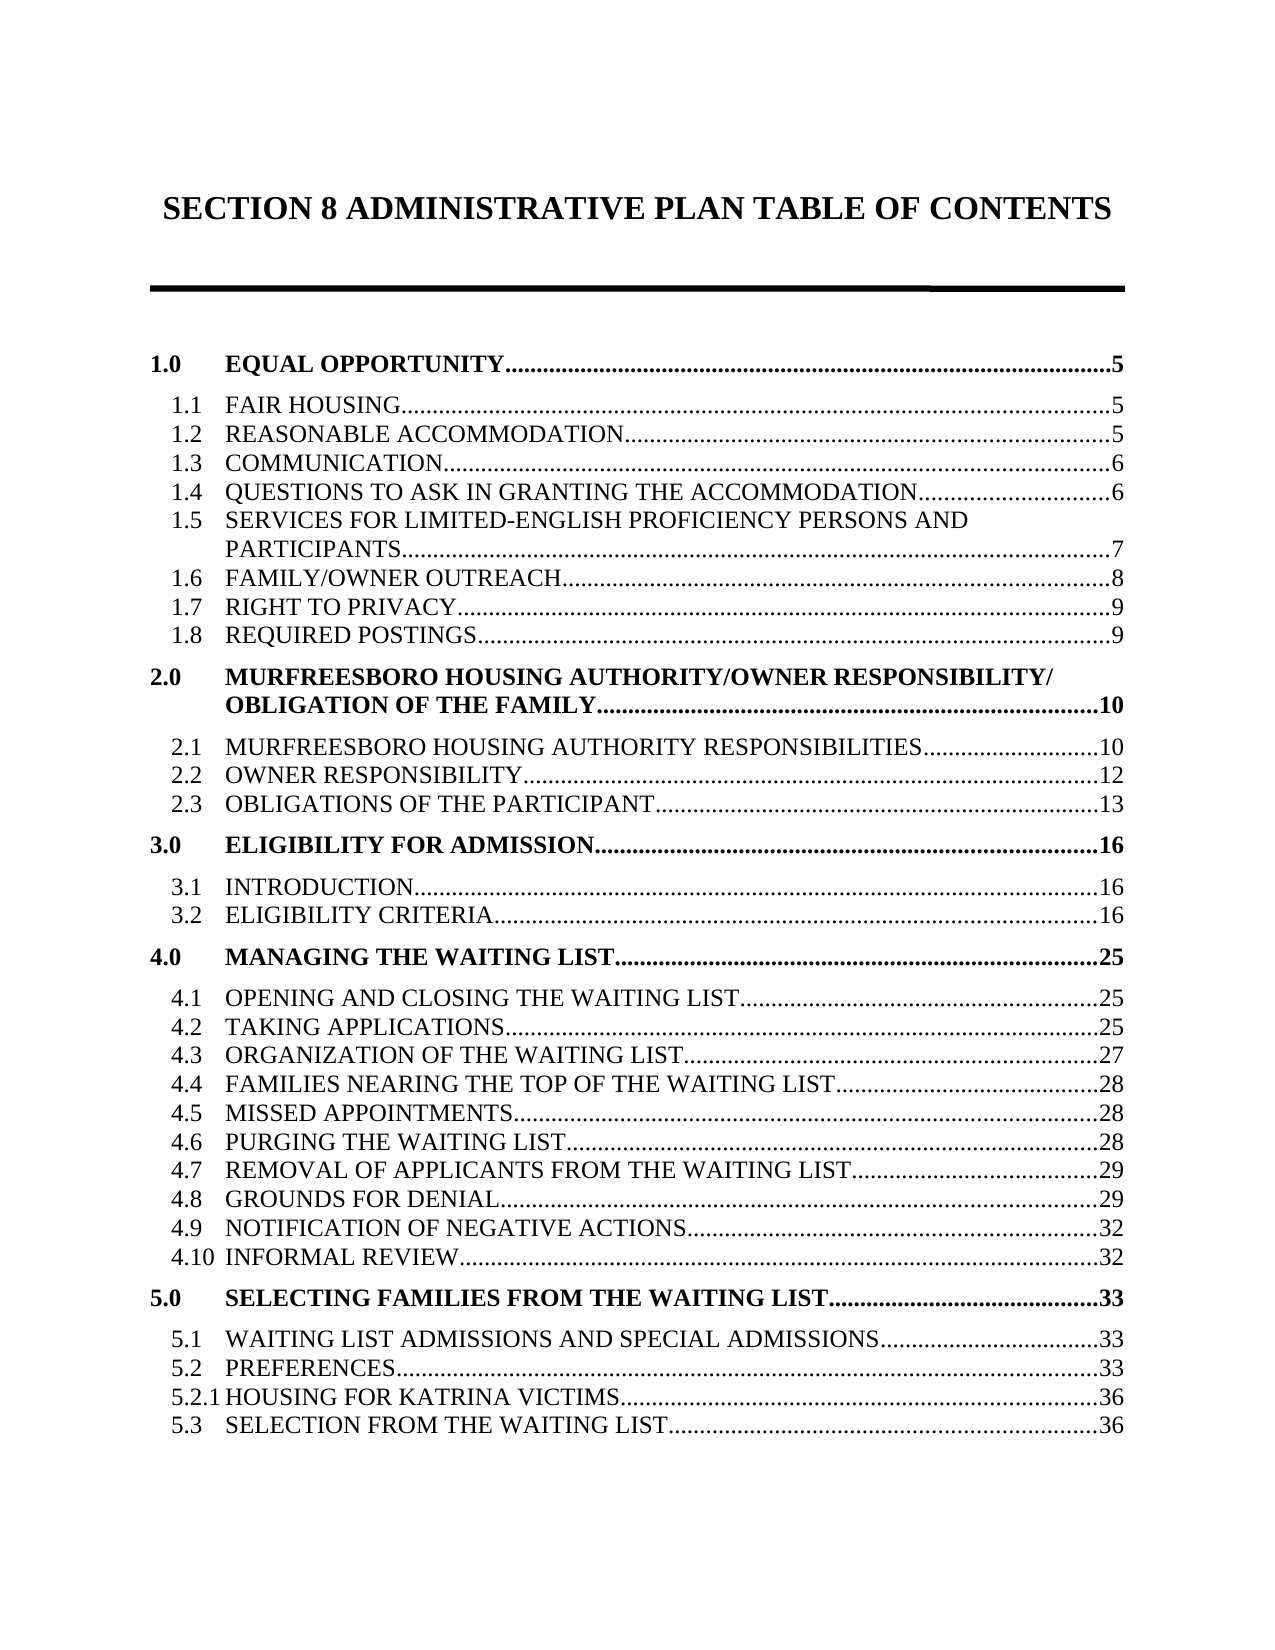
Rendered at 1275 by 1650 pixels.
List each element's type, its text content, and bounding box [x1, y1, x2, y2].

text 4.10 Informal Review 32 [171, 1242, 1125, 1270]
text 4.9 Notification of Negative Actions 32 [171, 1213, 1125, 1242]
text 4.6 Purging the Waiting List 28 [171, 1127, 1125, 1155]
text 5.1 wAITING lIST aDMISSIONS AND sPECIAL aDMISSIONS 33 [171, 1324, 1125, 1353]
text 1.1 FAIR HOUSING 5 [171, 390, 1125, 419]
text 4.0 Managing the Waiting List 25 [150, 942, 1125, 970]
text 4.7 Removal of Applicants From the Waiting List 29 [171, 1155, 1125, 1184]
text 3.0 Eligibility for Admission 16 [150, 830, 1125, 859]
text 5.3 Selection From the Waiting List 36 [171, 1410, 1125, 1439]
text 4.2 Taking Applications 25 [171, 1012, 1125, 1040]
text 2.2 Owner Responsibility 12 [171, 760, 1125, 789]
text 1.4 QUestions to Ask in Granting the Accommodation 6 [171, 477, 1125, 505]
text 4.1 Opening and Closing the Waiting List 25 [171, 983, 1125, 1012]
text 4.4 Families Nearing the Top of the Waiting List 28 [171, 1069, 1125, 1098]
text 1.8 Required Postings 9 [171, 620, 1125, 649]
text 1.0 EQUAL OPPORTUNITY 5 [150, 349, 1125, 378]
text 5.2 Preferences 33 [171, 1353, 1125, 1382]
text 5.2.1 Housing FOr Katrina Victims 36 [171, 1382, 1125, 1410]
text 2.0 Murfreesboro Housing Authority/Owner Responsibility/ Obligation of the Family 10 [150, 662, 1125, 719]
text 4.8 grounds for denial 29 [171, 1184, 1125, 1213]
text 3.2 Eligibility Criteria 16 [171, 900, 1125, 929]
text 2.3 Obligations of the Participant 13 [171, 789, 1125, 818]
text 1.7 Right to Privacy 9 [171, 592, 1125, 620]
text 1.3 Communication 6 [171, 448, 1125, 477]
text 3.1 Introduction 16 [171, 872, 1125, 900]
text 1.5 Services For Limited-English proficiency persons and PARTICIPANTS 7 [171, 505, 1125, 563]
title Section 8 Administrative Plan Table of Contents [150, 188, 1125, 227]
text 4.3 Organization of the Waiting List 27 [171, 1040, 1125, 1069]
text 2.1 Murfreesboro Housing Authority Responsibilities 10 [171, 732, 1125, 760]
text 5.0 selecting families from the waiting list 33 [150, 1283, 1125, 1312]
text 4.5 MISSED APPOINTMENTS 28 [171, 1098, 1125, 1127]
text 1.6 Family/owner Outreach 8 [171, 563, 1125, 592]
text 1.2 Reasonable Accommodation 5 [171, 419, 1125, 448]
